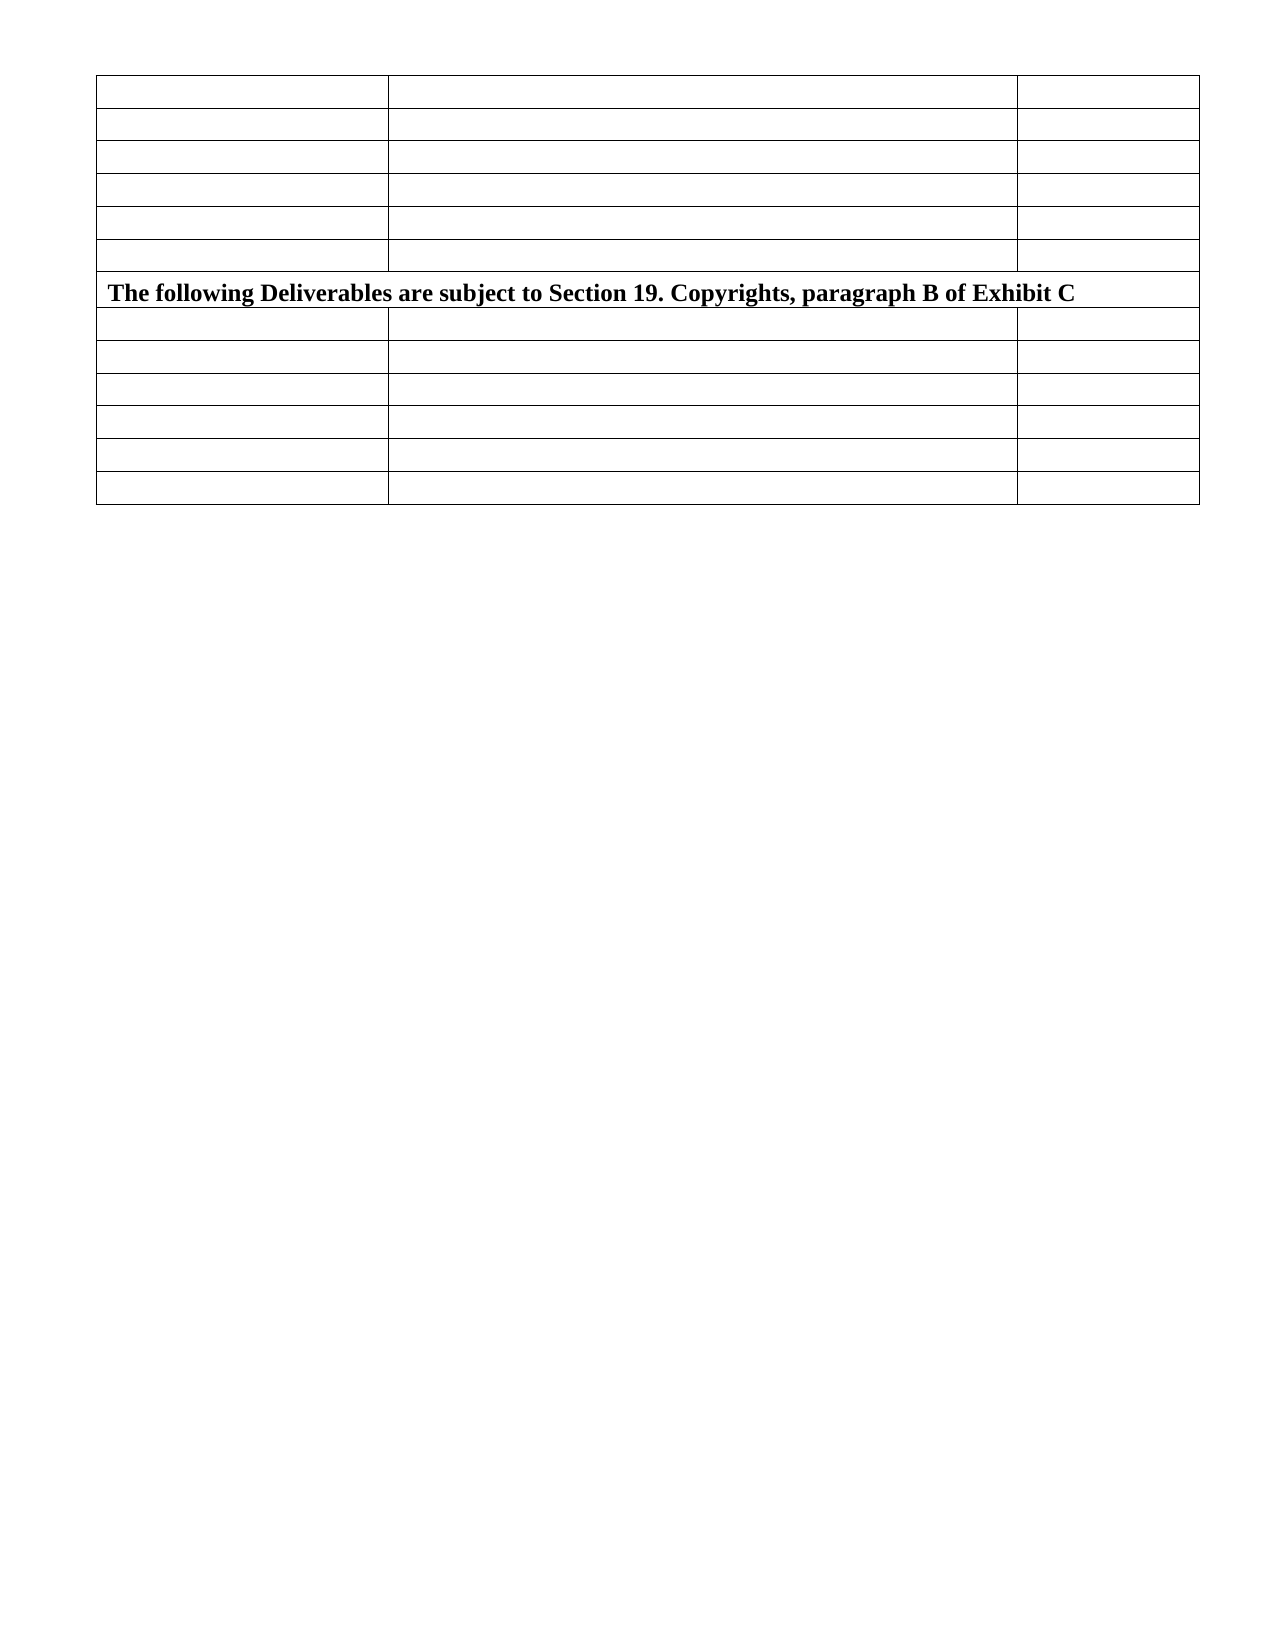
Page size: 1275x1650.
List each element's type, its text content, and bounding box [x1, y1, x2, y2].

table_cell [389, 472, 1017, 503]
table_cell [1018, 374, 1199, 405]
table_cell [1018, 472, 1199, 503]
table_cell [97, 76, 388, 108]
table_cell [1018, 341, 1199, 373]
table_cell [97, 207, 388, 238]
table_cell [97, 439, 388, 471]
table_cell [389, 207, 1017, 238]
table_cell [389, 174, 1017, 206]
table_cell [389, 341, 1017, 373]
table_cell [97, 174, 388, 206]
table_cell [1018, 439, 1199, 471]
table_cell [1018, 141, 1199, 173]
table_cell [1018, 174, 1199, 206]
table_cell [1018, 240, 1199, 271]
table_cell [389, 406, 1017, 438]
table_cell [389, 76, 1017, 108]
table_cell [1018, 406, 1199, 438]
table_cell [389, 439, 1017, 471]
table_cell [1018, 207, 1199, 238]
table_cell [97, 109, 388, 140]
table_cell [97, 308, 388, 340]
table_cell [97, 341, 388, 373]
table_cell [389, 141, 1017, 173]
table_cell [389, 240, 1017, 271]
table_cell [97, 240, 388, 271]
table_cell [1018, 109, 1199, 140]
table_cell [97, 141, 388, 173]
table_cell [1018, 76, 1199, 108]
table_cell [97, 374, 388, 405]
table_cell [1018, 308, 1199, 340]
table_cell [97, 406, 388, 438]
table_cell [389, 308, 1017, 340]
table_cell The following Deliverables are subject to Section 19. Copyrights, paragraph B of Exhibit C [97, 272, 1199, 307]
table_cell [389, 374, 1017, 405]
table_cell [389, 109, 1017, 140]
table_cell [97, 472, 388, 503]
